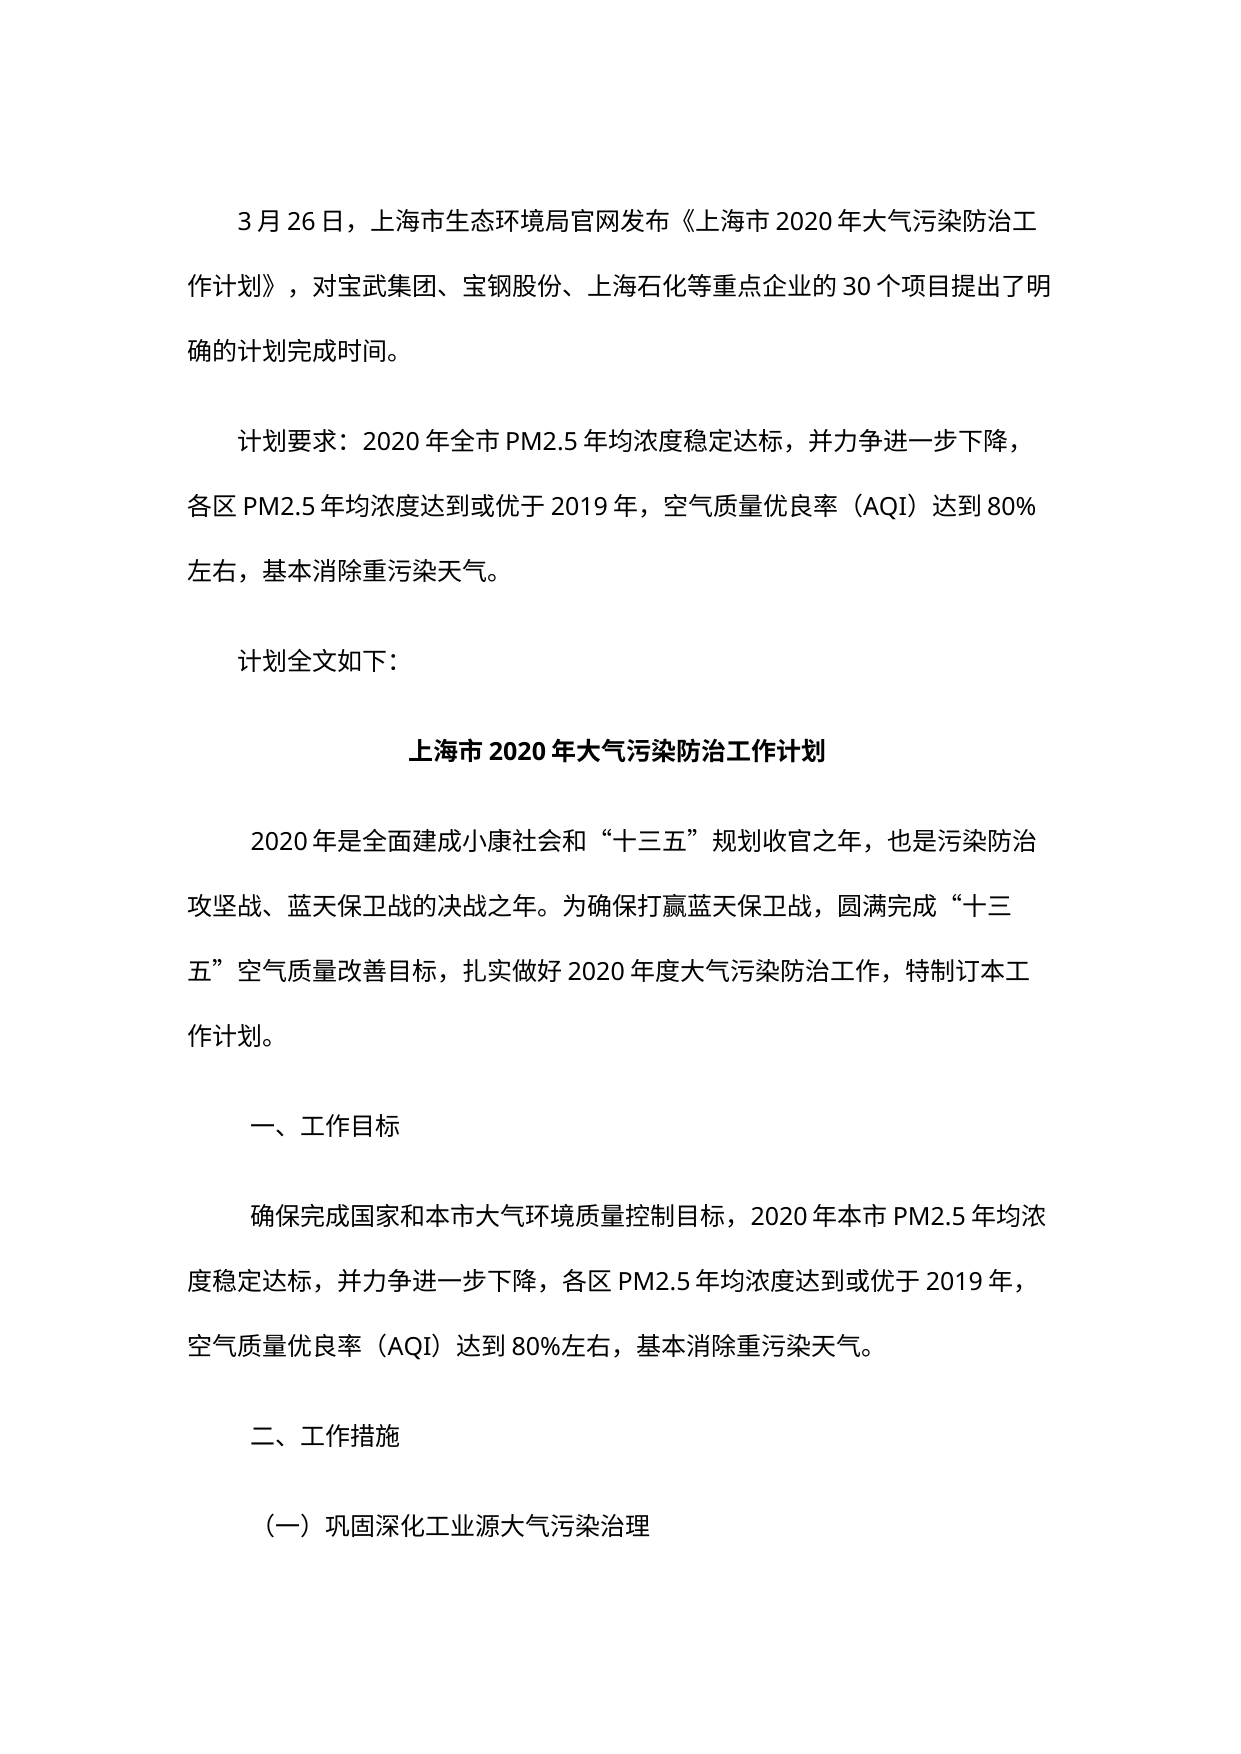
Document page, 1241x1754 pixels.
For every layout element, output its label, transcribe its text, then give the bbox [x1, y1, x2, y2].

text （一）巩固深化工业源大气污染治理 [187, 1492, 1053, 1557]
text 二、工作措施 [187, 1402, 1053, 1467]
text 2020年是全面建成小康社会和“十三五”规划收官之年，也是污染防治攻坚战、蓝天保卫战的决战之年。为确保打赢蓝天保卫战，圆满完成“十三五”空气质量改善目标，扎实做好2020年度大气污染防治工作，特制订本工作计划。 [187, 807, 1053, 1067]
text 计划全文如下： [187, 627, 1053, 692]
text 确保完成国家和本市大气环境质量控制目标，2020年本市PM2.5年均浓度稳定达标，并力争进一步下降，各区PM2.5年均浓度达到或优于2019年，空气质量优良率（AQI）达到80%左右，基本消除重污染天气。 [187, 1182, 1053, 1377]
text 3月26日，上海市生态环境局官网发布《上海市2020年大气污染防治工作计划》，对宝武集团、宝钢股份、上海石化等重点企业的30个项目提出了明确的计划完成时间。 [187, 187, 1053, 382]
text 一、工作目标 [187, 1092, 1053, 1157]
text 计划要求：2020年全市PM2.5年均浓度稳定达标，并力争进一步下降，各区PM2.5年均浓度达到或优于2019年，空气质量优良率（AQI）达到80%左右，基本消除重污染天气。 [187, 407, 1053, 602]
text 上海市2020年大气污染防治工作计划 [187, 717, 1053, 782]
